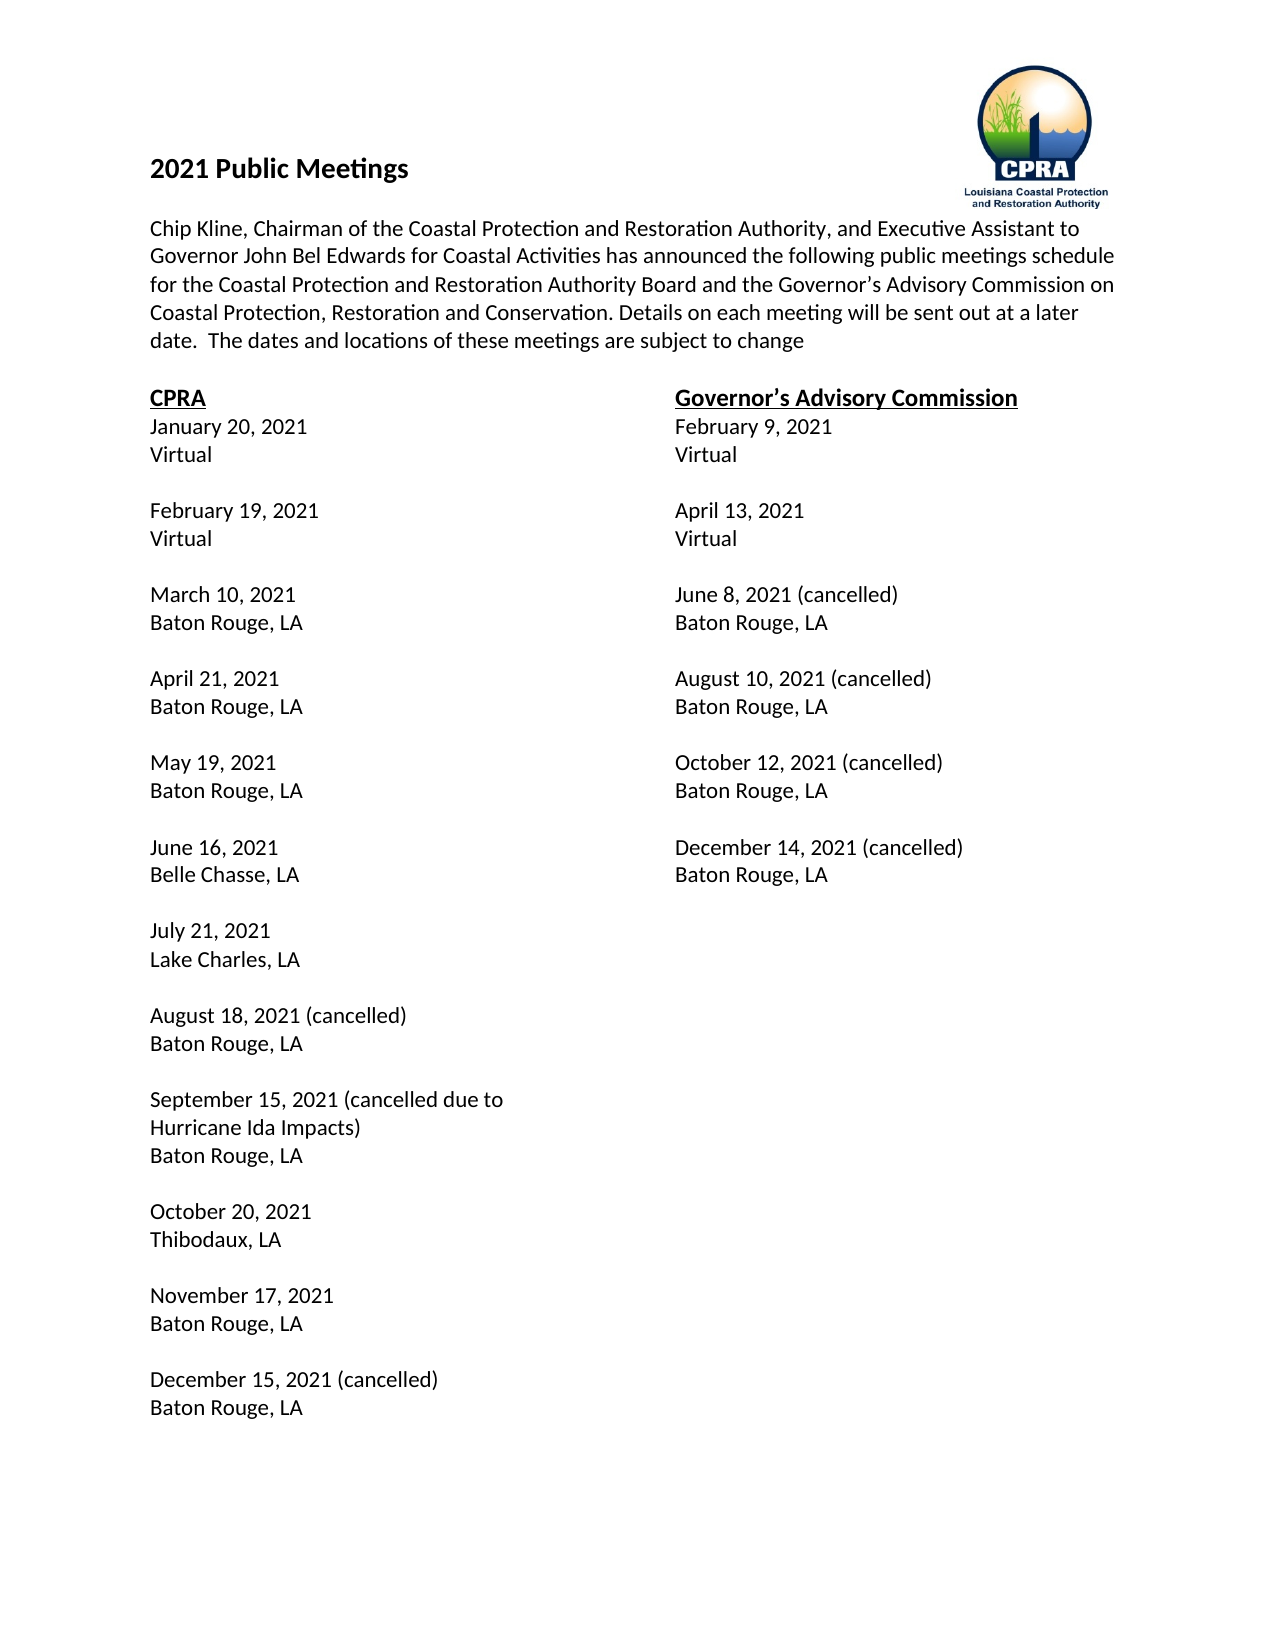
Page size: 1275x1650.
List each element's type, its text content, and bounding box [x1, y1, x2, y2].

text Governor’s Advisory Commission [675, 382, 1125, 412]
text February 19, 2021 [150, 496, 600, 524]
text Baton Rouge, LA [150, 692, 600, 721]
text Baton Rouge, LA [150, 1393, 600, 1421]
text March 10, 2021 [150, 580, 600, 608]
text Baton Rouge, LA [150, 777, 600, 804]
text July 21, 2021 [150, 917, 600, 945]
text February 9, 2021 [675, 412, 1125, 440]
text 2021 Public Meetings [150, 150, 1125, 186]
text Baton Rouge, LA [150, 1029, 600, 1057]
picture [944, 46, 1125, 150]
text Thibodaux, LA [150, 1225, 600, 1253]
text November 17, 2021 [150, 1281, 600, 1309]
text Virtual [150, 440, 600, 468]
text April 21, 2021 [150, 664, 600, 692]
text August 18, 2021 (cancelled) [150, 1001, 600, 1029]
text Baton Rouge, LA [150, 1309, 600, 1337]
text April 13, 2021 [675, 496, 1125, 524]
text Baton Rouge, LA [675, 861, 1125, 889]
text October 20, 2021 [150, 1197, 600, 1225]
text Virtual [675, 440, 1125, 468]
text Lake Charles, LA [150, 945, 600, 973]
text May 19, 2021 [150, 748, 600, 777]
text December 15, 2021 (cancelled) [150, 1365, 600, 1393]
text CPRA [150, 382, 600, 412]
text September 15, 2021 (cancelled due to Hurricane Ida Impacts) [150, 1085, 600, 1141]
text Baton Rouge, LA [675, 692, 1125, 721]
text Chip Kline, Chairman of the Coastal Protection and Restoration Authority, and Executive Assistant to Governor John Bel Edwards for Coastal Activities has announced the following public meetings schedule for the Coastal Protection and Restoration Authority Board and the Governor’s Advisory Commission on Coastal Protection, Restoration and Conservation. Details on each meeting will be sent out at a later date. The dates and locations of these meetings are subject to change [150, 214, 1125, 354]
text June 8, 2021 (cancelled) [675, 580, 1125, 608]
picture [944, 186, 1125, 209]
text Baton Rouge, LA [675, 608, 1125, 636]
text August 10, 2021 (cancelled) [675, 664, 1125, 692]
text Baton Rouge, LA [150, 608, 600, 636]
text June 16, 2021 [150, 833, 600, 861]
text December 14, 2021 (cancelled) [675, 833, 1125, 861]
text January 20, 2021 [150, 412, 600, 440]
text Belle Chasse, LA [150, 861, 600, 889]
text Baton Rouge, LA [675, 777, 1125, 804]
text Baton Rouge, LA [150, 1141, 600, 1169]
text Virtual [675, 524, 1125, 552]
text Virtual [150, 524, 600, 552]
text October 12, 2021 (cancelled) [675, 748, 1125, 777]
